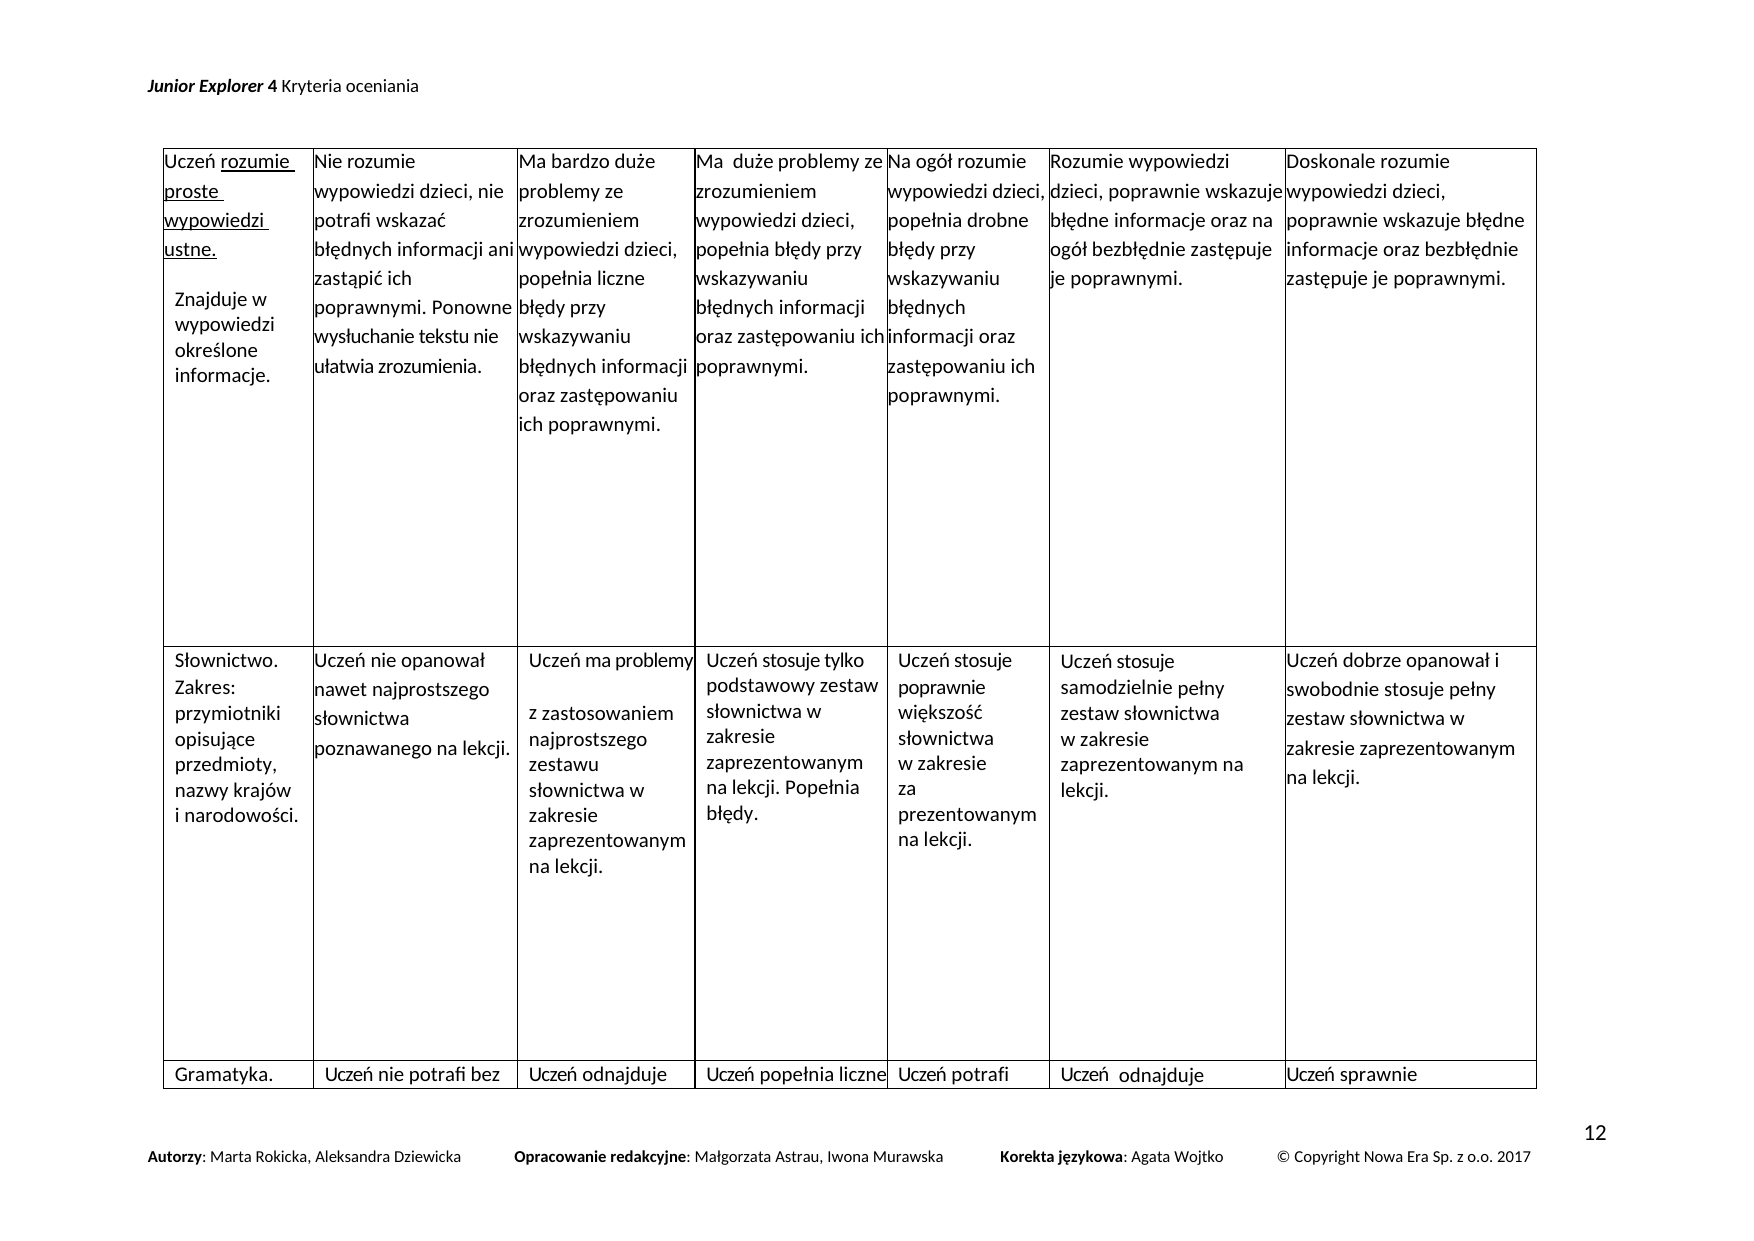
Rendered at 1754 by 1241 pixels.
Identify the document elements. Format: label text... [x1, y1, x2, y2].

table_cell Uczeń nie opanował nawet najprostszego słownictwa poznawanego na lekcji. [314, 647, 517, 1060]
table_cell Doskonale rozumie wypowiedzi dzieci, poprawnie wskazuje błędne informacje oraz bezbłędnie zastępuje je poprawnymi. [1286, 149, 1536, 646]
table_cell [518, 1061, 694, 1088]
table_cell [314, 1061, 517, 1088]
table_cell Uczeń ma problemy z zastosowaniem najprostszego zestawu słownictwa w zakresie zaprezentowanym na lekcji. [518, 647, 694, 1060]
table_cell Słownictwo. Zakres: przymiotniki opisujące przedmioty, nazwy krajów i narodowości. [164, 647, 313, 1060]
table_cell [888, 1061, 1049, 1088]
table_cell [696, 1061, 887, 1088]
table_cell Na ogół rozumie wypowiedzi dzieci, popełnia drobne błędy przy wskazywaniu błędnych informacji oraz zastępowaniu ich poprawnymi. [888, 149, 1049, 646]
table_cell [164, 1061, 313, 1088]
table_cell Ma duże problemy ze zrozumieniem wypowiedzi dzieci, popełnia błędy przy wskazywaniu błędnych informacji oraz zastępowaniu ich poprawnymi. [696, 149, 887, 646]
table_cell Ma bardzo duże problemy ze zrozumieniem wypowiedzi dzieci, popełnia liczne błędy przy wskazywaniu błędnych informacji oraz zastępowaniu ich poprawnymi. [518, 149, 694, 646]
table_cell Nie rozumie wypowiedzi dzieci, nie potrafi wskazać błędnych informacji ani zastąpić ich poprawnymi. Ponowne wysłuchanie tekstu nie ułatwia zrozumienia. [314, 149, 517, 646]
table_cell Uczeń stosuje samodzielnie pełny zestaw słownictwa w zakresie zaprezentowanym na lekcji. [1050, 647, 1285, 1060]
table_cell Rozumie wypowiedzi dzieci, poprawnie wskazuje błędne informacje oraz na ogół bezbłędnie zastępuje je poprawnymi. [1050, 149, 1285, 646]
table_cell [1050, 1061, 1285, 1088]
table_cell Uczeń dobrze opanował i swobodnie stosuje pełny zestaw słownictwa w zakresie zaprezentowanym na lekcji. [1286, 647, 1536, 1060]
table_cell Uczeń rozumie proste wypowiedzi ustne. Znajduje w wypowiedzi określone informacje. [164, 149, 313, 646]
table_cell Uczeń stosuje tylko podstawowy zestaw słownictwa w zakresie zaprezentowanym na lekcji. Popełnia błędy. [696, 647, 887, 1060]
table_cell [1286, 1061, 1536, 1088]
table_cell Uczeń stosuje poprawnie większość słownictwa w zakresie zaprezentowanym na lekcji. [888, 647, 1049, 1060]
